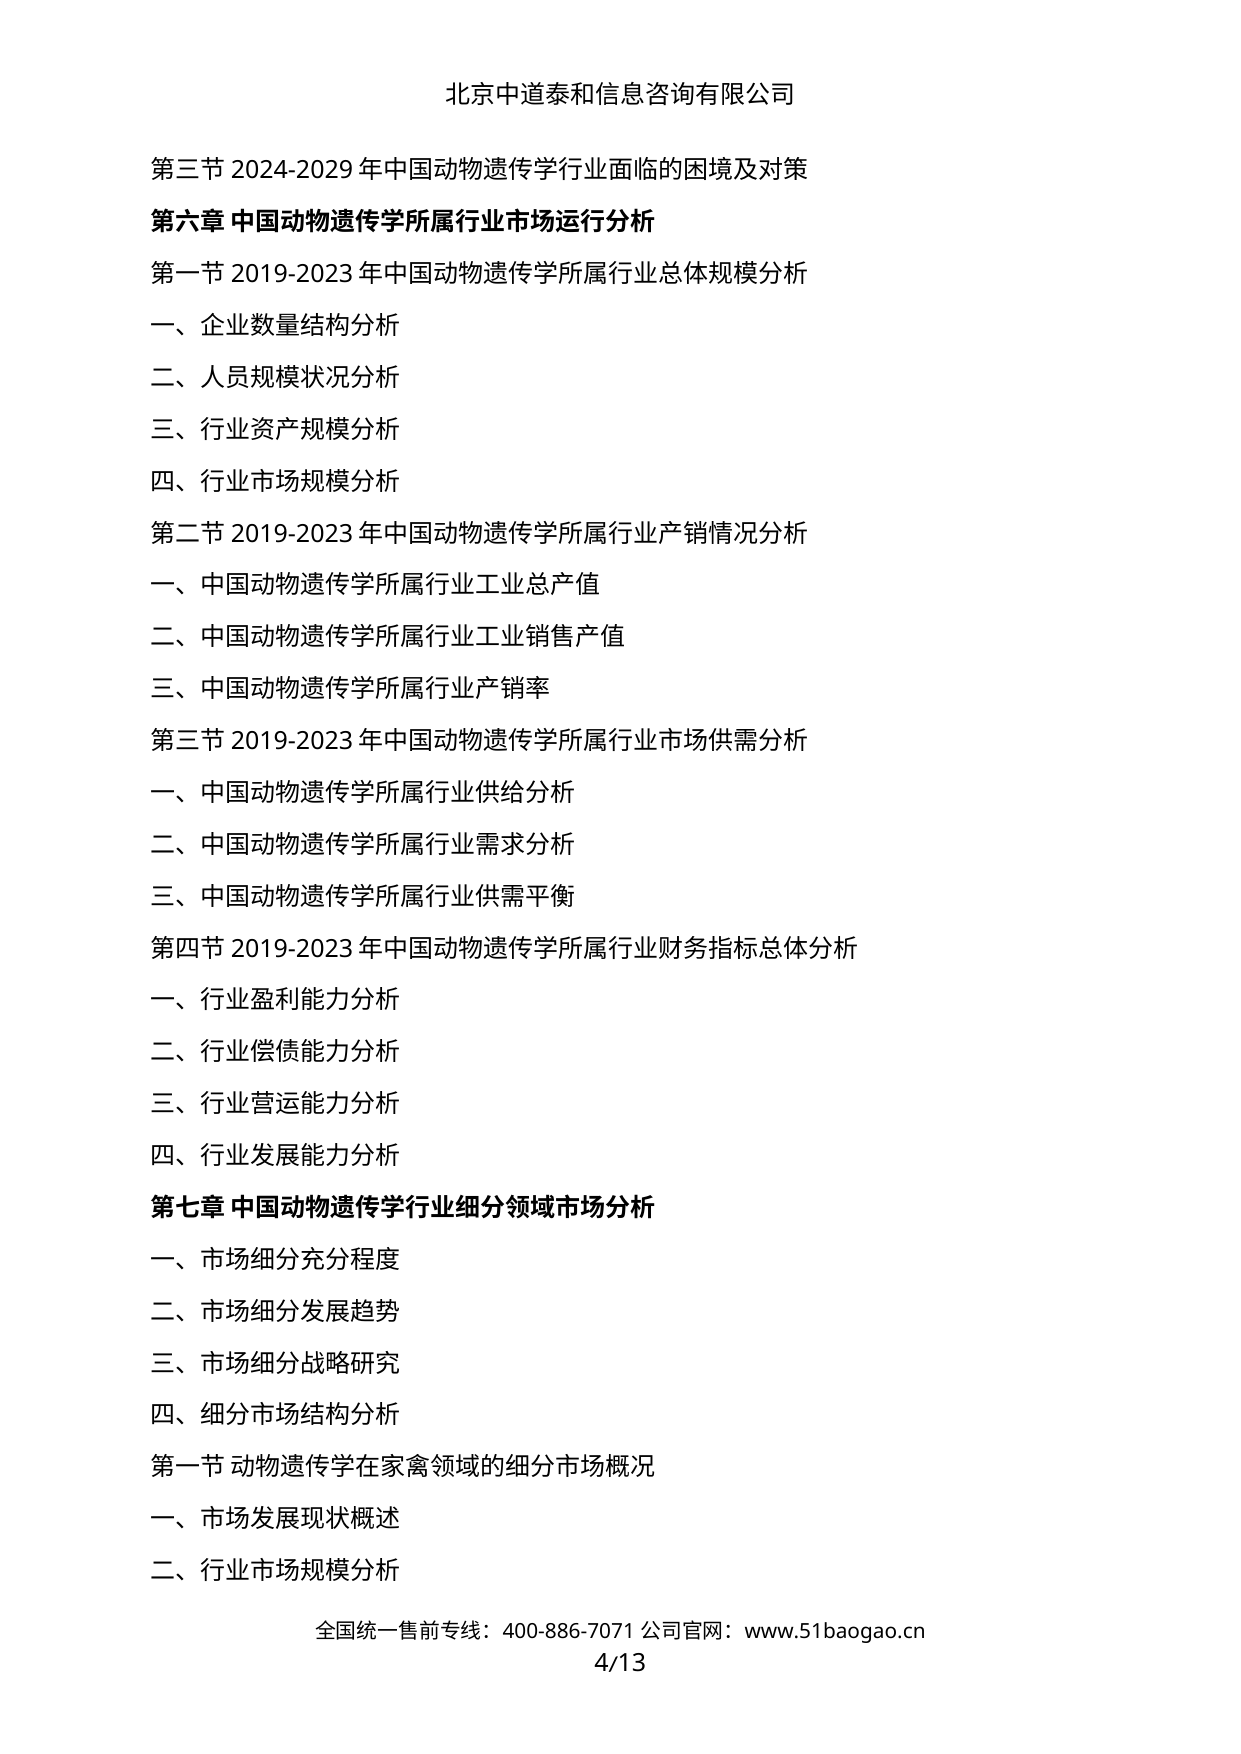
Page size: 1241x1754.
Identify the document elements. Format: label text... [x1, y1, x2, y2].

text 第四节 2019-2023年中国动物遗传学所属行业财务指标总体分析 [150, 928, 1090, 964]
text 第二节 2019-2023年中国动物遗传学所属行业产销情况分析 [150, 513, 1090, 549]
text 一、市场细分充分程度 [150, 1239, 1090, 1276]
text 一、市场发展现状概述 [150, 1499, 1090, 1535]
text 三、中国动物遗传学所属行业供需平衡 [150, 876, 1090, 912]
text 三、中国动物遗传学所属行业产销率 [150, 669, 1090, 705]
text 四、细分市场结构分析 [150, 1395, 1090, 1431]
text 第一节 动物遗传学在家禽领域的细分市场概况 [150, 1447, 1090, 1483]
text 四、行业发展能力分析 [150, 1136, 1090, 1172]
text 第六章 中国动物遗传学所属行业市场运行分析 [150, 202, 1090, 238]
text 一、中国动物遗传学所属行业工业总产值 [150, 565, 1090, 601]
text 一、企业数量结构分析 [150, 306, 1090, 342]
text 第三节 2019-2023年中国动物遗传学所属行业市场供需分析 [150, 721, 1090, 757]
text 四、行业市场规模分析 [150, 461, 1090, 497]
text 第三节 2024-2029年中国动物遗传学行业面临的困境及对策 [150, 150, 1090, 186]
text 第一节 2019-2023年中国动物遗传学所属行业总体规模分析 [150, 254, 1090, 290]
text 一、中国动物遗传学所属行业供给分析 [150, 772, 1090, 809]
text 一、行业盈利能力分析 [150, 980, 1090, 1016]
text 二、人员规模状况分析 [150, 357, 1090, 394]
text 三、市场细分战略研究 [150, 1343, 1090, 1379]
text 二、行业偿债能力分析 [150, 1032, 1090, 1068]
text 二、行业市场规模分析 [150, 1551, 1090, 1587]
text 三、行业资产规模分析 [150, 409, 1090, 446]
text 二、中国动物遗传学所属行业需求分析 [150, 824, 1090, 861]
text 二、中国动物遗传学所属行业工业销售产值 [150, 617, 1090, 653]
text 二、市场细分发展趋势 [150, 1291, 1090, 1327]
text 三、行业营运能力分析 [150, 1084, 1090, 1120]
text 第七章 中国动物遗传学行业细分领域市场分析 [150, 1187, 1090, 1224]
